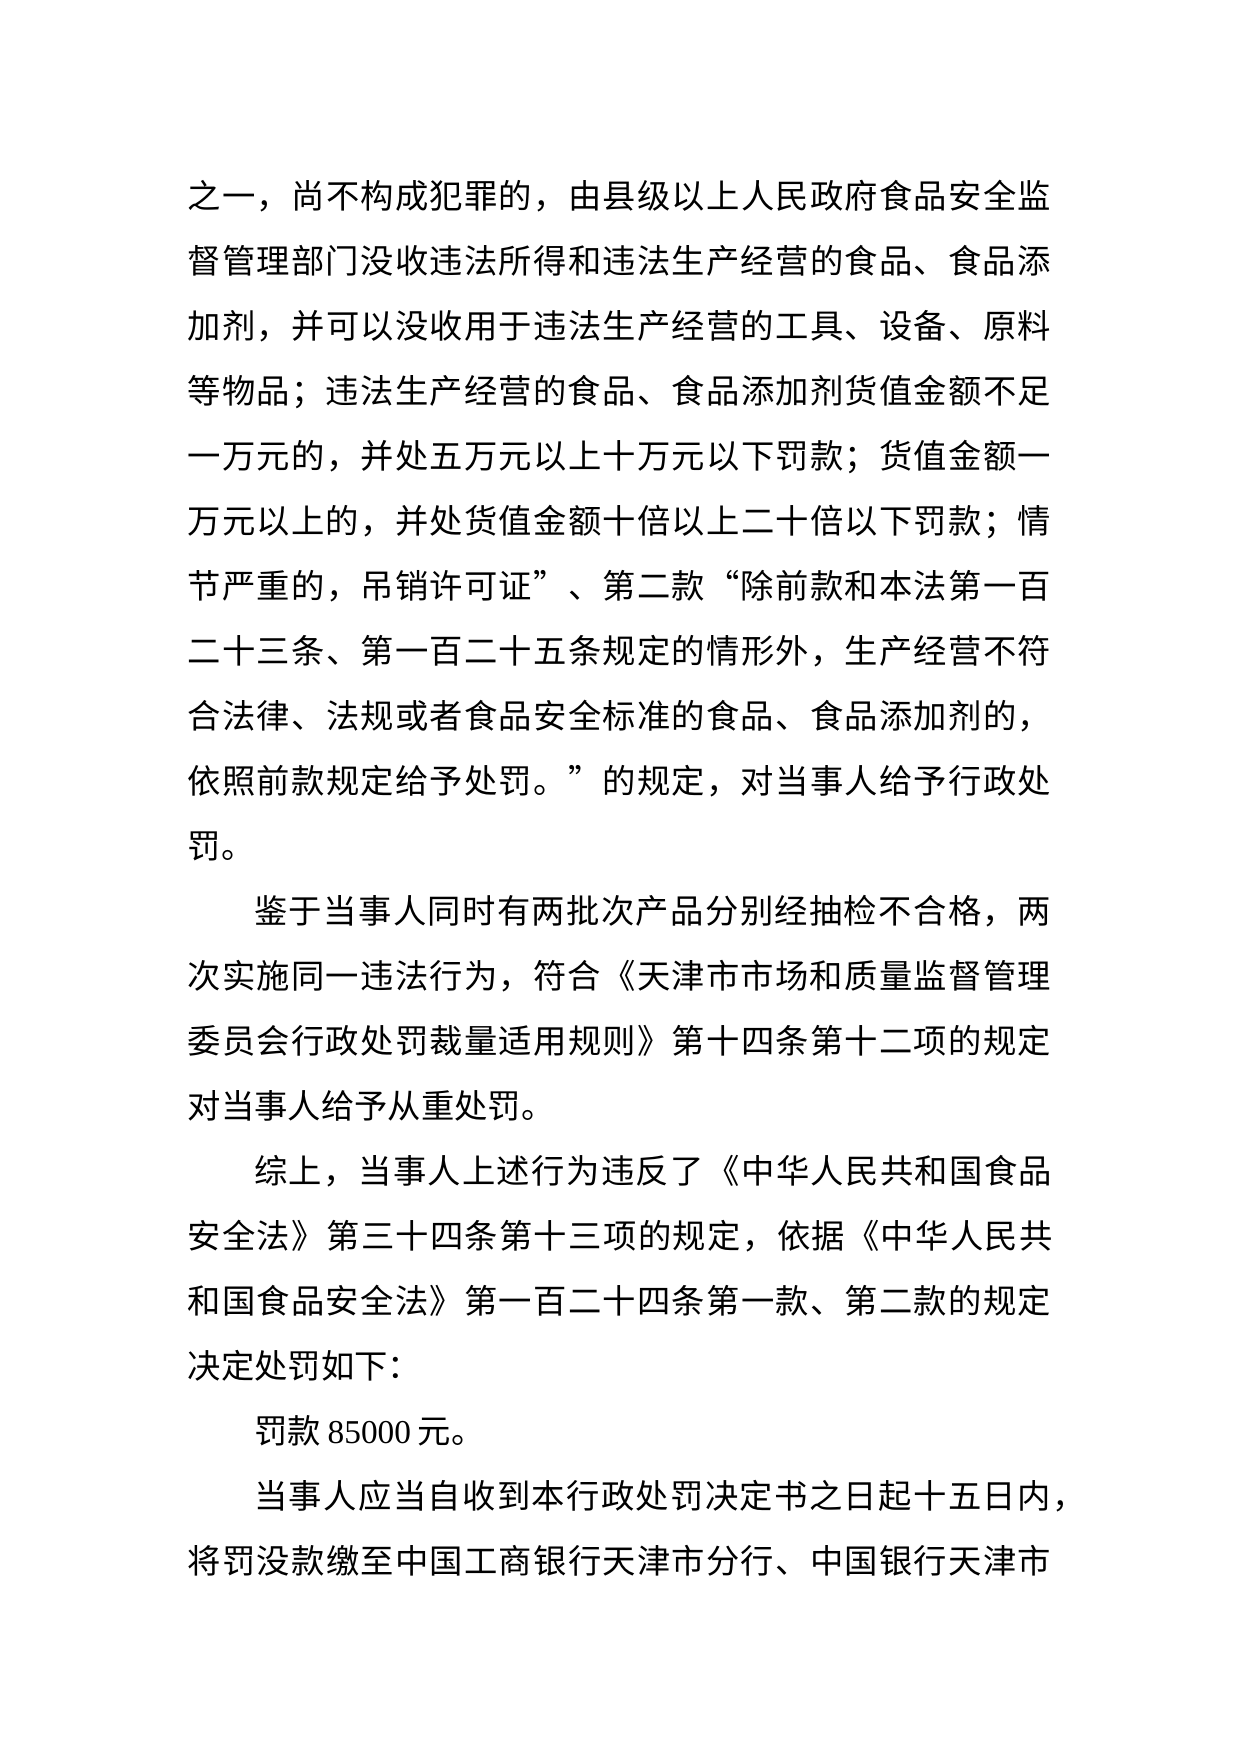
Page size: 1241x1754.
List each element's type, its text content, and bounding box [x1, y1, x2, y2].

text 鉴于当事人同时有两批次产品分别经抽检不合格，两次实施同一违法行为，符合《天津市市场和质量监督管理委员会行政处罚裁量适用规则》第十四条第十二项的规定，对当事人给予从重处罚。 [187, 877, 1053, 1137]
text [187, 1462, 1053, 1592]
text 综上，当事人上述行为违反了《中华人民共和国食品安全法》第三十四条第十三项的规定，依据《中华人民共和国食品安全法》第一百二十四条第一款、第二款的规定，决定处罚如下： [187, 1137, 1053, 1397]
text 罚款85000元。 [187, 1397, 1053, 1462]
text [187, 162, 1053, 877]
